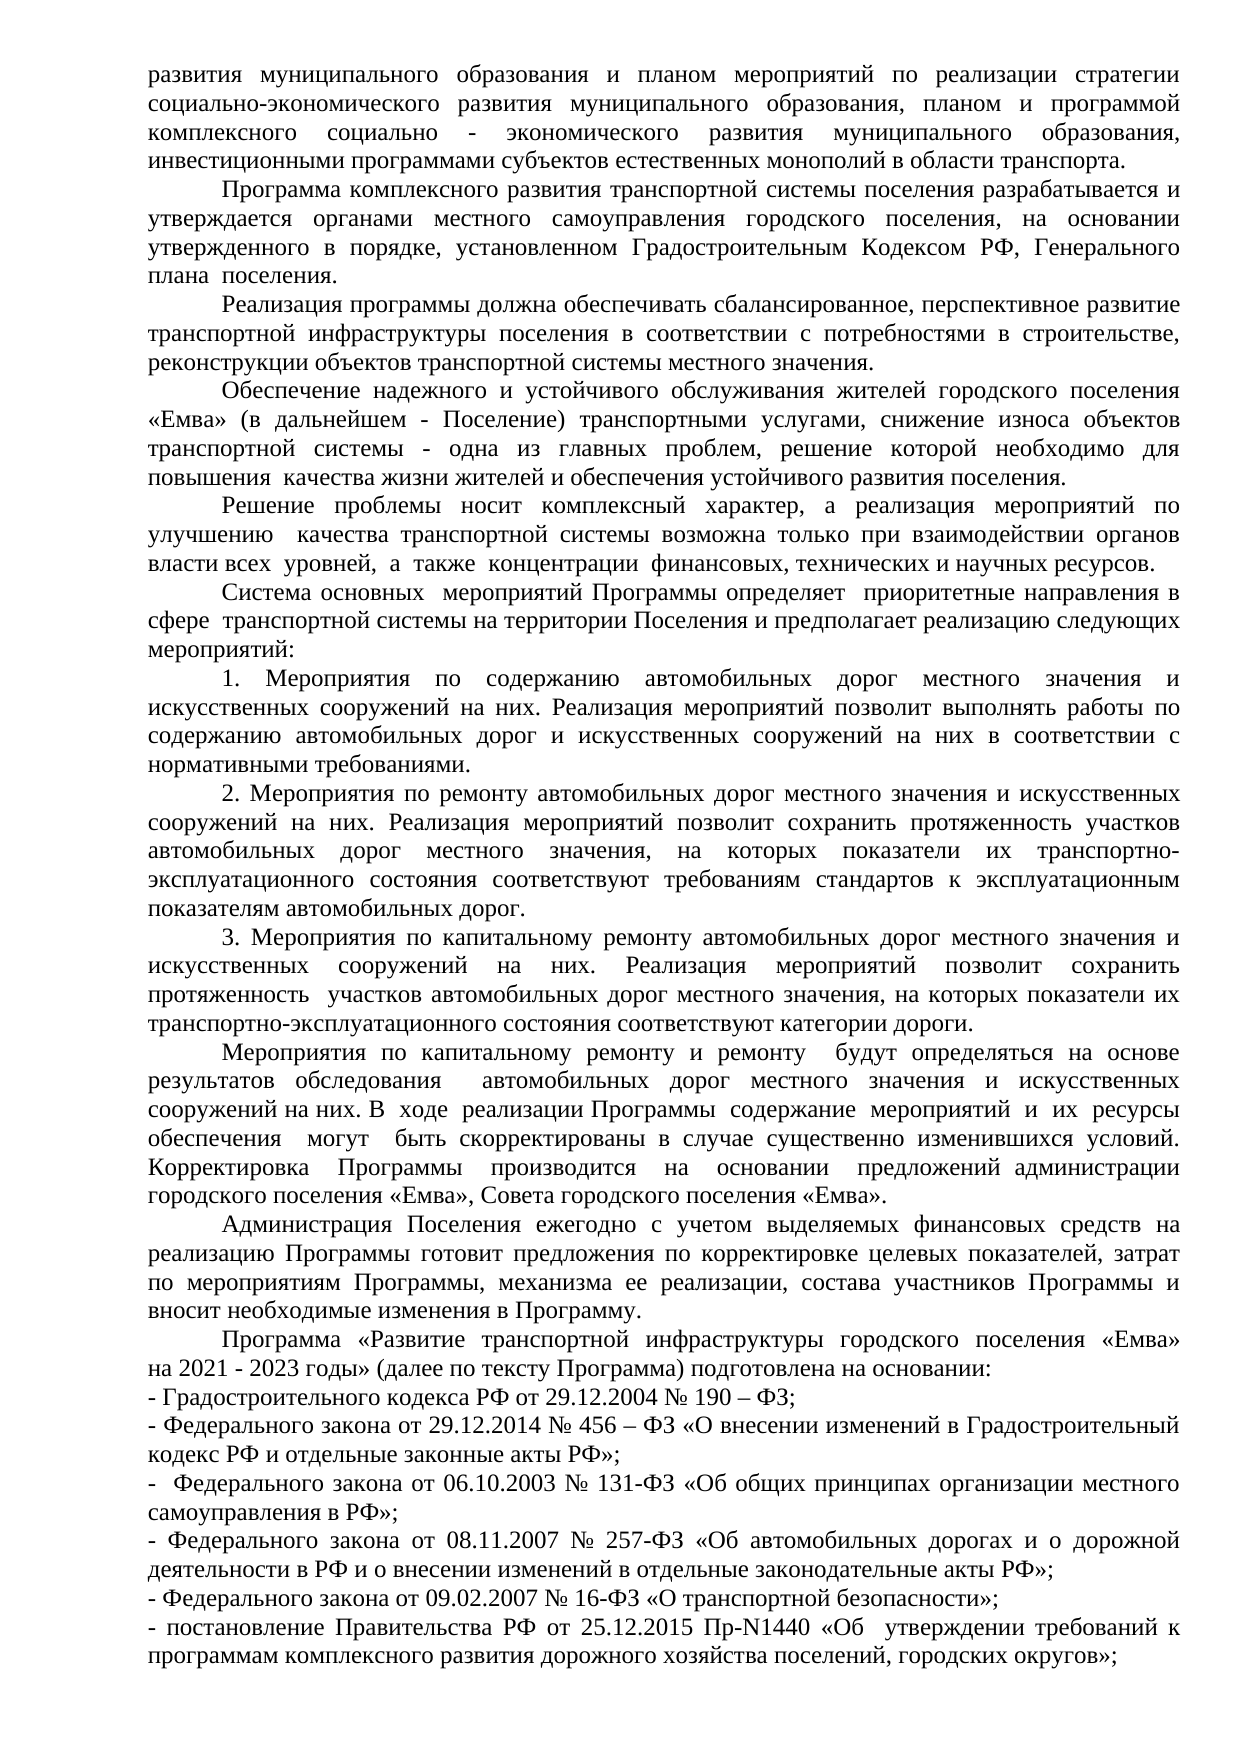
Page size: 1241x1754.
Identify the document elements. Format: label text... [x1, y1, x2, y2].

text Обеспечение надежного и устойчивого обслуживания жителей городского поселения «Емва» (в дальнейшем - Поселение) транспортными услугами, снижение износа объектов транспортной системы - одна из главных проблем, решение которой необходимо для повышения качества жизни жителей и обеспечения устойчивого развития поселения. [148, 375, 1181, 490]
text 1. Мероприятия по содержанию автомобильных дорог местного значения и искусственных сооружений на них. Реализация мероприятий позволит выполнять работы по содержанию автомобильных дорог и искусственных сооружений на них в соответствии с нормативными требованиями. [148, 663, 1181, 778]
text Система основных мероприятий Программы определяет приоритетные направления в сфере транспортной системы на территории Поселения и предполагает реализацию следующих мероприятий: [148, 577, 1181, 663]
text - постановление Правительства РФ от 25.12.2015 Пр-N1440 «Об утверждении требований к программам комплексного развития дорожного хозяйства поселений, городских округов»; [148, 1612, 1181, 1669]
text - Федерального закона от 09.02.2007 № 16-ФЗ «О транспортной безопасности»; [148, 1583, 1181, 1612]
text - Градостроительного кодекса РФ от 29.12.2004 № 190 – ФЗ; [148, 1382, 1181, 1410]
text - Федерального закона от 29.12.2014 № 456 – ФЗ «О внесении изменений в Градостроительный кодекс РФ и отдельные законные акты РФ»; [148, 1410, 1181, 1468]
text Мероприятия по капитальному ремонту и ремонту будут определяться на основе результатов обследования автомобильных дорог местного значения и искусственных сооружений на них. В ходе реализации Программы содержание мероприятий и их ресурсы обеспечения могут быть скорректированы в случае существенно изменившихся условий. Корректировка Программы производится на основании предложений администрации городского поселения «Емва», Совета городского поселения «Емва». [148, 1037, 1181, 1209]
text Решение проблемы носит комплексный характер, а реализация мероприятий по улучшению качества транспортной системы возможна только при взаимодействии органов власти всех уровней, а также концентрации финансовых, технических и научных ресурсов. [148, 490, 1181, 577]
text Программа комплексного развития транспортной системы поселения разрабатывается и утверждается органами местного самоуправления городского поселения, на основании утвержденного в порядке, установленном Градостроительным Кодексом РФ, Генерального плана поселения. [148, 174, 1181, 289]
text Программа «Развитие транспортной инфраструктуры городского поселения «Емва» на 2021 - 2023 годы» (далее по тексту Программа) подготовлена на основании: [148, 1324, 1181, 1382]
text 3. Мероприятия по капитальному ремонту автомобильных дорог местного значения и искусственных сооружений на них. Реализация мероприятий позволит сохранить протяженность участков автомобильных дорог местного значения, на которых показатели их транспортно-эксплуатационного состояния соответствуют категории дороги. [148, 922, 1181, 1037]
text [148, 59, 1181, 174]
text Реализация программы должна обеспечивать сбалансированное, перспективное развитие транспортной инфраструктуры поселения в соответствии с потребностями в строительстве, реконструкции объектов транспортной системы местного значения. [148, 289, 1181, 375]
text Администрация Поселения ежегодно с учетом выделяемых финансовых средств на реализацию Программы готовит предложения по корректировке целевых показателей, затрат по мероприятиям Программы, механизма ее реализации, состава участников Программы и вносит необходимые изменения в Программу. [148, 1209, 1181, 1324]
text - Федерального закона от 06.10.2003 № 131-ФЗ «Об общих принципах организации местного самоуправления в РФ»; [148, 1468, 1181, 1525]
text - Федерального закона от 08.11.2007 № 257-ФЗ «Об автомобильных дорогах и о дорожной деятельности в РФ и о внесении изменений в отдельные законодательные акты РФ»; [148, 1525, 1181, 1583]
text 2. Мероприятия по ремонту автомобильных дорог местного значения и искусственных сооружений на них. Реализация мероприятий позволит сохранить протяженность участков автомобильных дорог местного значения, на которых показатели их транспортно-эксплуатационного состояния соответствуют требованиям стандартов к эксплуатационным показателям автомобильных дорог. [148, 778, 1181, 922]
